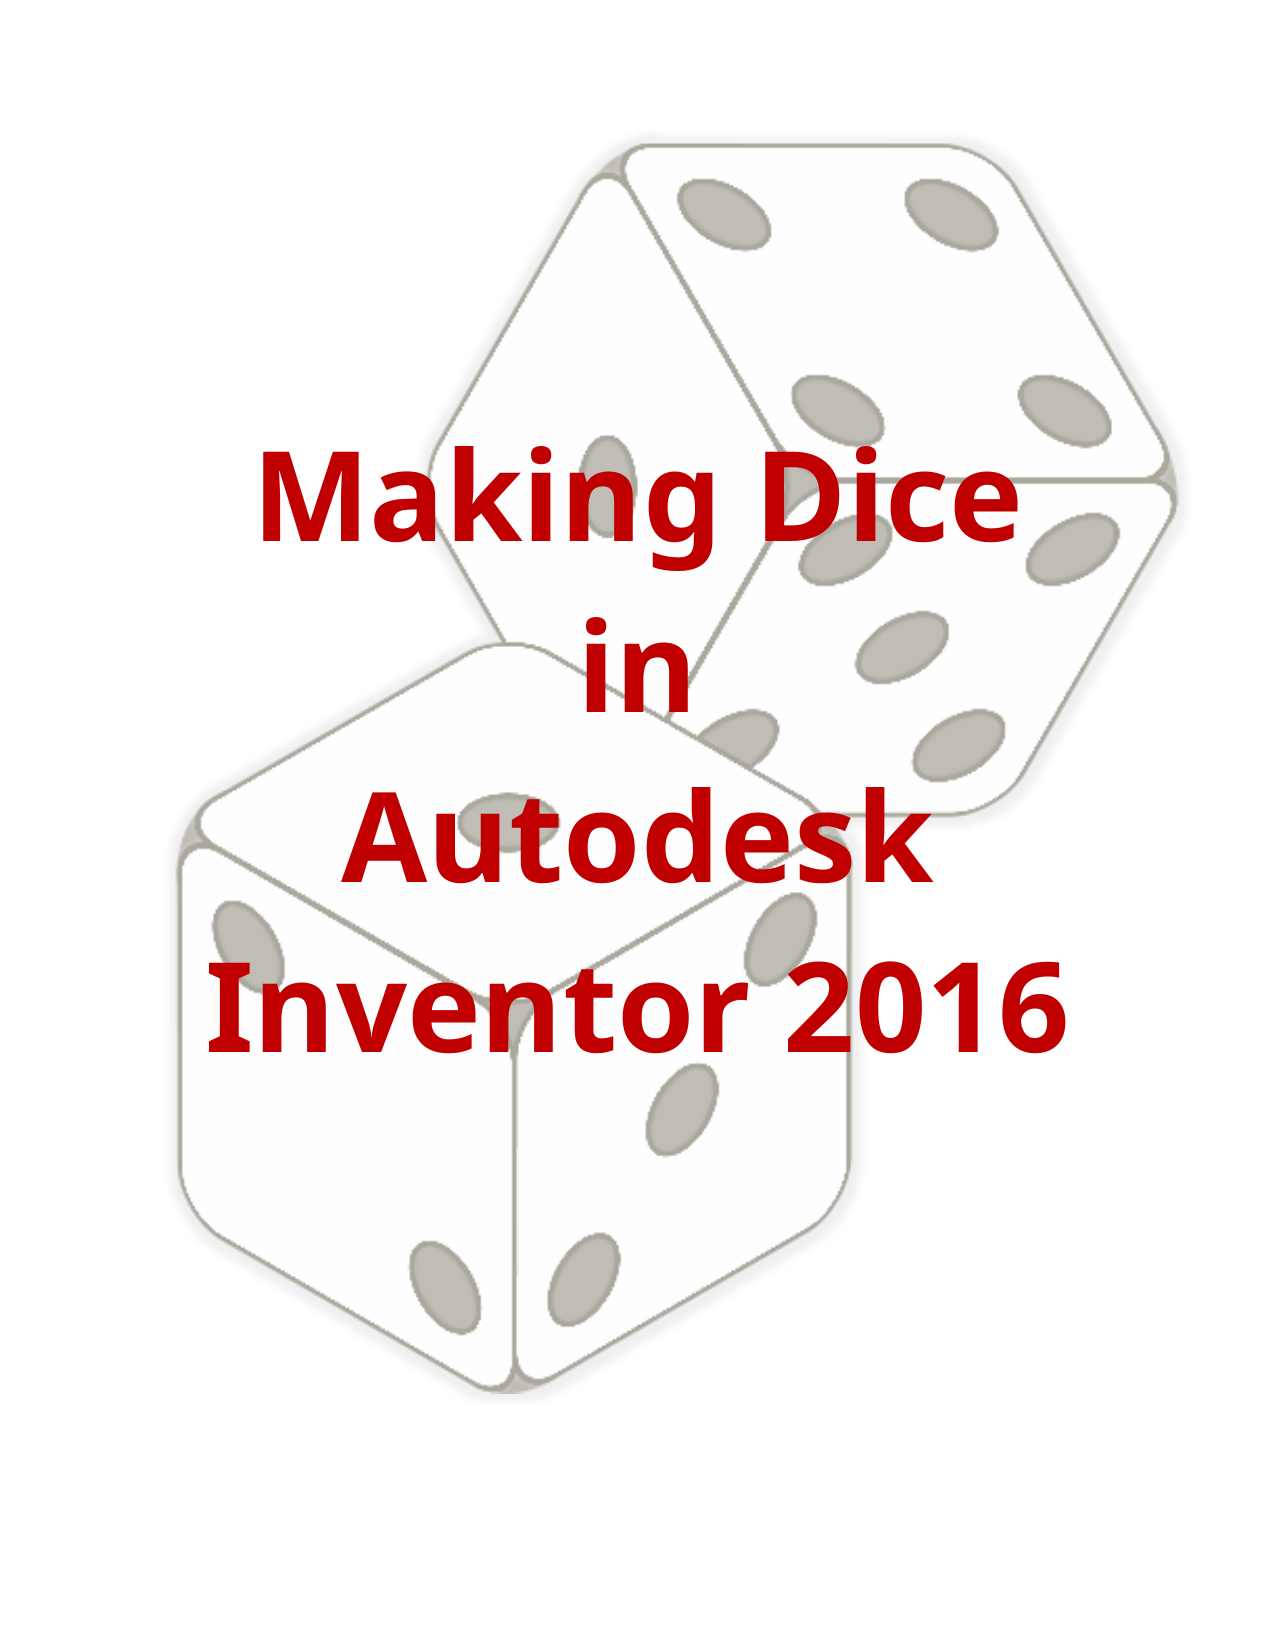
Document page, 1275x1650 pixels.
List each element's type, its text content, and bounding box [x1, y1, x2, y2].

text in [150, 578, 1125, 749]
text Making Dice [150, 408, 1125, 578]
text Autodesk Inventor 2016 [150, 749, 1125, 1089]
